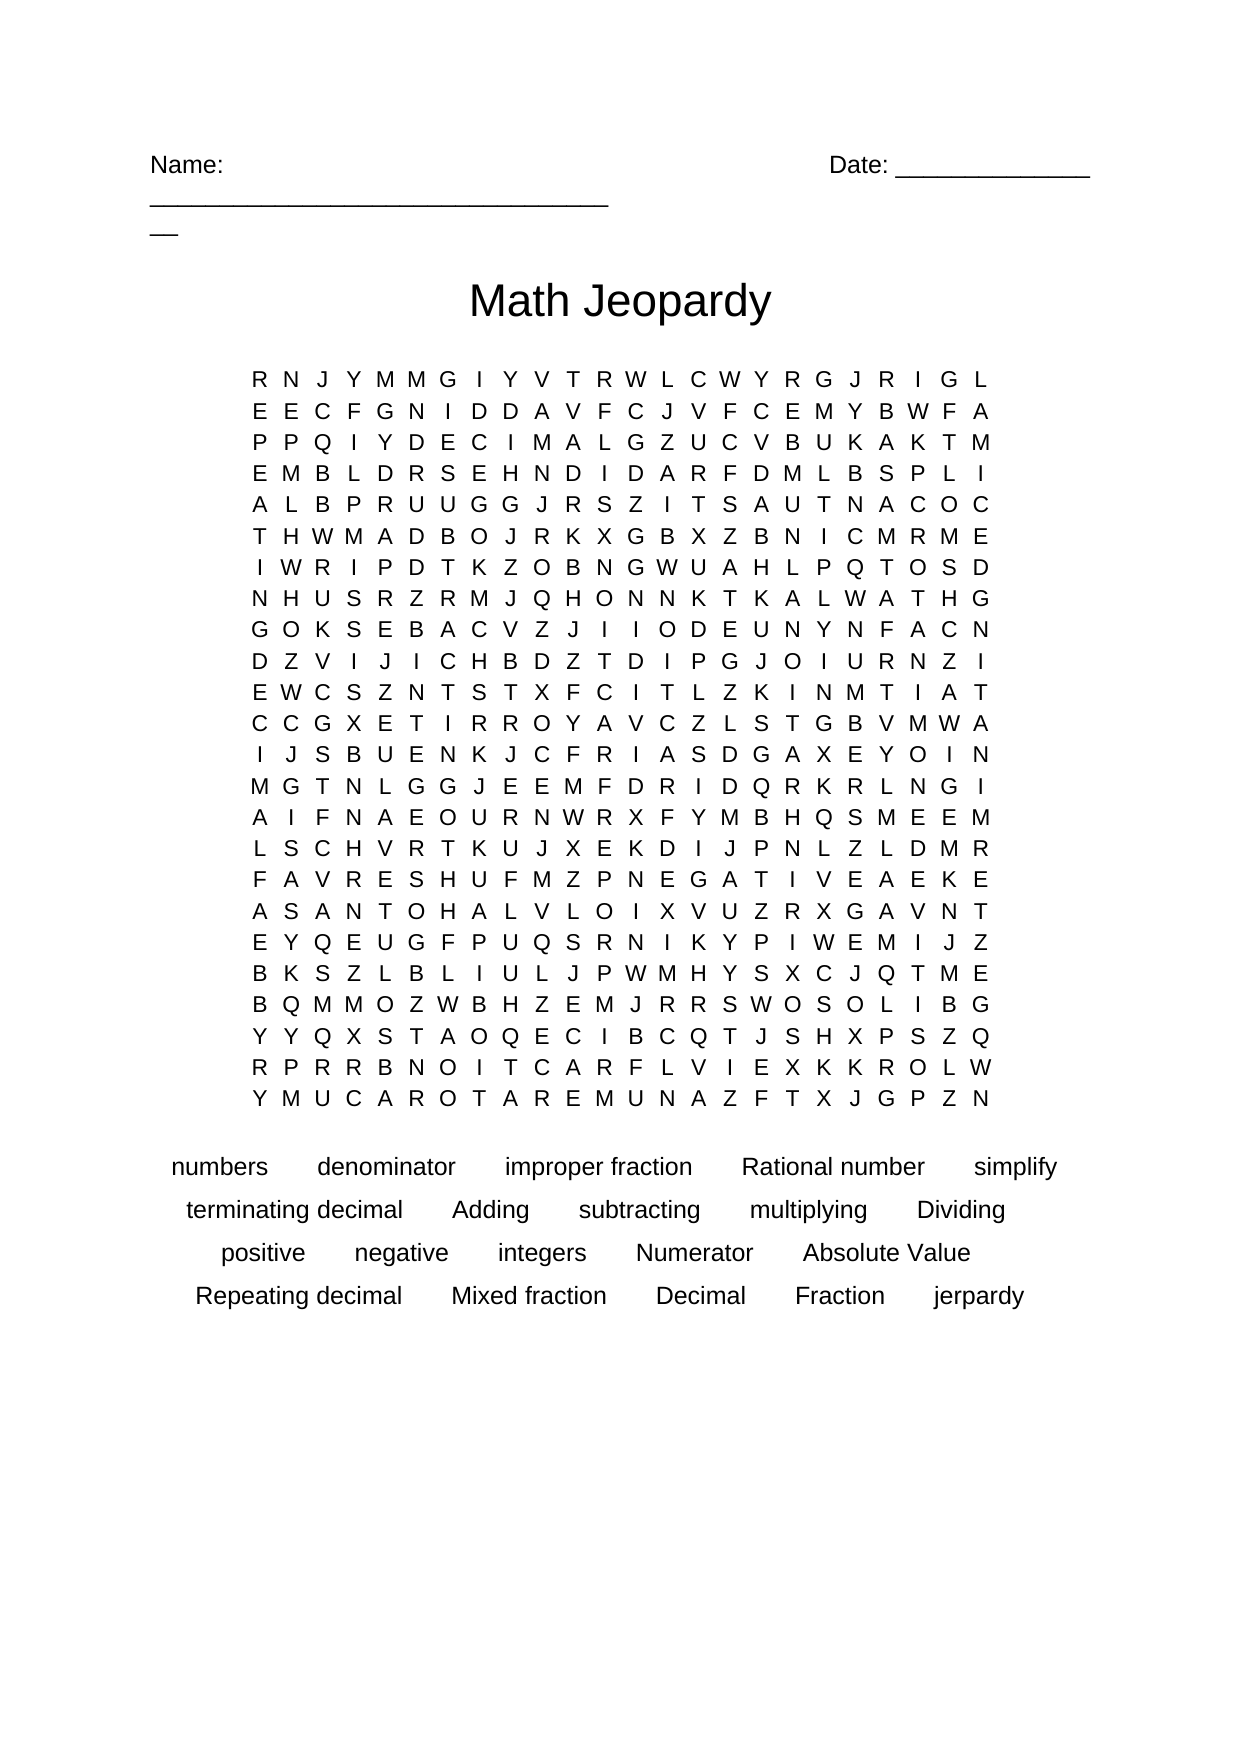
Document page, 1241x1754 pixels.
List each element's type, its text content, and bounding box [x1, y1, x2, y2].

table_cell R [401, 458, 432, 489]
table_cell E [369, 614, 401, 645]
table_cell T [902, 958, 933, 989]
table_cell F [651, 801, 683, 833]
table_cell T [432, 833, 463, 864]
table_cell X [683, 520, 714, 551]
table_cell D [464, 395, 495, 426]
table_cell U [840, 645, 871, 676]
table_cell W [902, 395, 933, 426]
table_cell A [369, 520, 401, 551]
table_cell I [902, 676, 933, 708]
table_cell A [871, 583, 902, 614]
table_cell J [464, 770, 495, 801]
table_cell N [620, 864, 651, 895]
table_cell D [558, 458, 589, 489]
table_cell G [934, 770, 965, 801]
table_cell O [275, 614, 307, 645]
table_cell X [808, 739, 839, 770]
table_cell F [558, 676, 589, 708]
table_cell D [620, 770, 651, 801]
table_cell N [777, 833, 808, 864]
table_cell X [840, 1020, 871, 1051]
table_cell U [432, 489, 463, 520]
table_cell A [871, 864, 902, 895]
table_cell V [307, 645, 338, 676]
table_cell X [558, 833, 589, 864]
table_header J [840, 364, 871, 395]
table_cell B [369, 1051, 401, 1083]
table_cell A [651, 739, 683, 770]
table_cell M [275, 458, 307, 489]
table_cell V [871, 708, 902, 739]
table_cell Q [275, 989, 307, 1020]
table_cell P [338, 489, 369, 520]
table_cell M [965, 801, 996, 833]
table_cell T [369, 895, 401, 926]
table_cell T [934, 426, 965, 458]
table_cell U [714, 895, 745, 926]
table_cell Q [307, 426, 338, 458]
table_cell K [464, 833, 495, 864]
table_cell S [432, 458, 463, 489]
table_cell E [714, 614, 745, 645]
table_cell K [808, 770, 839, 801]
table_cell M [871, 926, 902, 958]
table_cell I [777, 676, 808, 708]
table_cell Q [965, 1020, 996, 1051]
table_cell L [369, 958, 401, 989]
table_cell R [464, 708, 495, 739]
table_cell T [589, 645, 620, 676]
title Math Jeopardy [150, 274, 1090, 326]
table_cell J [495, 583, 526, 614]
table_cell G [307, 708, 338, 739]
table_cell A [683, 1083, 714, 1114]
table_cell F [714, 395, 745, 426]
table_cell N [777, 614, 808, 645]
table_cell S [840, 801, 871, 833]
table_cell I [275, 801, 307, 833]
table_cell R [369, 583, 401, 614]
table_cell R [589, 926, 620, 958]
table_cell U [745, 614, 777, 645]
table_cell N [902, 770, 933, 801]
table_cell I [401, 645, 432, 676]
table_cell R [558, 489, 589, 520]
table_cell I [338, 645, 369, 676]
table_cell E [840, 926, 871, 958]
table_cell U [777, 489, 808, 520]
table_cell N [651, 583, 683, 614]
table_cell T [307, 770, 338, 801]
table_cell R [902, 520, 933, 551]
table_cell K [275, 958, 307, 989]
table_cell H [808, 1020, 839, 1051]
table_cell T [495, 1051, 526, 1083]
table_cell G [369, 395, 401, 426]
table_cell R [777, 895, 808, 926]
table_cell F [244, 864, 275, 895]
table_cell U [307, 583, 338, 614]
table_cell G [464, 489, 495, 520]
table_cell O [464, 1020, 495, 1051]
table_cell S [275, 895, 307, 926]
table_cell U [620, 1083, 651, 1114]
table_cell I [244, 739, 275, 770]
table_cell I [589, 458, 620, 489]
table_cell E [495, 770, 526, 801]
table_cell N [934, 895, 965, 926]
table_cell V [526, 895, 557, 926]
table_header Date: ______________ [620, 150, 1090, 274]
table_cell G [745, 739, 777, 770]
table_cell J [840, 958, 871, 989]
table_cell C [965, 489, 996, 520]
table_cell C [526, 739, 557, 770]
table_cell M [526, 426, 557, 458]
table_cell Z [558, 864, 589, 895]
table_cell X [338, 1020, 369, 1051]
table_cell R [401, 833, 432, 864]
table_cell S [714, 489, 745, 520]
table_cell B [464, 989, 495, 1020]
table_header Y [495, 364, 526, 395]
table_cell S [902, 1020, 933, 1051]
table_cell R [244, 1051, 275, 1083]
table_cell L [651, 1051, 683, 1083]
table_cell B [401, 614, 432, 645]
table_cell U [464, 864, 495, 895]
table_cell Z [840, 833, 871, 864]
table_cell U [495, 833, 526, 864]
table_cell I [965, 645, 996, 676]
table_cell E [558, 1083, 589, 1114]
table_cell B [558, 551, 589, 583]
table_cell W [307, 520, 338, 551]
table_cell W [620, 958, 651, 989]
table_cell L [934, 458, 965, 489]
table_cell P [589, 958, 620, 989]
table_cell J [934, 926, 965, 958]
table_cell X [808, 1083, 839, 1114]
table_cell G [495, 489, 526, 520]
table_cell N [808, 676, 839, 708]
table_cell C [902, 489, 933, 520]
table_cell S [401, 864, 432, 895]
table_cell Y [714, 958, 745, 989]
table_cell Z [714, 676, 745, 708]
table_cell N [777, 520, 808, 551]
table_cell G [808, 708, 839, 739]
table_cell I [683, 833, 714, 864]
table_cell M [651, 958, 683, 989]
table_cell Z [714, 520, 745, 551]
table_cell I [338, 551, 369, 583]
table_cell X [808, 895, 839, 926]
table_cell L [369, 770, 401, 801]
table_cell T [432, 676, 463, 708]
table_cell T [401, 1020, 432, 1051]
table_cell L [808, 833, 839, 864]
table_cell K [934, 864, 965, 895]
table_cell Z [965, 926, 996, 958]
table_cell E [464, 458, 495, 489]
table_cell P [871, 1020, 902, 1051]
table_header R [777, 364, 808, 395]
table_cell O [902, 739, 933, 770]
table_cell S [745, 958, 777, 989]
table_cell Y [683, 801, 714, 833]
table_cell J [745, 645, 777, 676]
table_cell G [432, 770, 463, 801]
table_cell R [369, 489, 401, 520]
table_cell E [840, 739, 871, 770]
table_cell I [965, 458, 996, 489]
table_cell M [934, 833, 965, 864]
table_cell R [589, 801, 620, 833]
table_cell Y [275, 1020, 307, 1051]
table_cell J [840, 1083, 871, 1114]
table_cell C [840, 520, 871, 551]
table_cell N [338, 895, 369, 926]
table_cell N [840, 489, 871, 520]
table_cell F [307, 801, 338, 833]
table_cell W [808, 926, 839, 958]
table_cell Z [338, 958, 369, 989]
table_cell O [432, 1051, 463, 1083]
table_cell C [464, 614, 495, 645]
table_cell R [526, 1083, 557, 1114]
table_cell E [432, 426, 463, 458]
table_cell T [777, 1083, 808, 1114]
table_cell B [620, 1020, 651, 1051]
table_cell E [558, 989, 589, 1020]
table_cell H [275, 520, 307, 551]
table_cell C [307, 833, 338, 864]
table_cell L [714, 708, 745, 739]
table_cell U [495, 958, 526, 989]
table_cell O [369, 989, 401, 1020]
table_cell L [558, 895, 589, 926]
table_cell D [683, 614, 714, 645]
table_cell I [651, 645, 683, 676]
table_cell W [745, 989, 777, 1020]
table_cell U [369, 739, 401, 770]
table_cell C [620, 395, 651, 426]
table_cell S [777, 1020, 808, 1051]
table_cell G [714, 645, 745, 676]
table_cell W [432, 989, 463, 1020]
table_cell J [558, 614, 589, 645]
table_cell V [307, 864, 338, 895]
table_cell R [589, 739, 620, 770]
table_cell Z [558, 645, 589, 676]
table_cell V [745, 426, 777, 458]
table_cell C [651, 1020, 683, 1051]
table_cell W [965, 1051, 996, 1083]
table_cell E [401, 739, 432, 770]
table_cell I [620, 676, 651, 708]
table_cell Q [840, 551, 871, 583]
table_cell V [808, 864, 839, 895]
table_cell A [464, 895, 495, 926]
table_cell S [369, 1020, 401, 1051]
table_cell Z [401, 989, 432, 1020]
table_cell A [714, 864, 745, 895]
table_cell R [495, 801, 526, 833]
table_cell I [651, 489, 683, 520]
table_cell O [651, 614, 683, 645]
table_cell J [620, 989, 651, 1020]
table_cell C [275, 708, 307, 739]
table_cell R [871, 645, 902, 676]
table_cell I [338, 426, 369, 458]
table_cell M [871, 520, 902, 551]
table_cell A [871, 426, 902, 458]
table_cell T [808, 489, 839, 520]
table_cell N [338, 770, 369, 801]
table_cell Y [558, 708, 589, 739]
table_cell N [902, 645, 933, 676]
table_cell G [965, 989, 996, 1020]
table_cell J [558, 958, 589, 989]
table_cell Z [934, 1020, 965, 1051]
table_cell Z [495, 551, 526, 583]
table_cell A [432, 1020, 463, 1051]
table_cell S [683, 739, 714, 770]
table_cell F [620, 1051, 651, 1083]
table_cell E [902, 801, 933, 833]
table_cell I [464, 1051, 495, 1083]
table_cell C [589, 676, 620, 708]
table_cell I [589, 1020, 620, 1051]
table_cell S [871, 458, 902, 489]
table_cell M [777, 458, 808, 489]
table_cell N [432, 739, 463, 770]
table_cell W [275, 551, 307, 583]
table_cell I [808, 520, 839, 551]
table_cell L [871, 833, 902, 864]
table_cell E [369, 864, 401, 895]
table_cell I [620, 614, 651, 645]
table_cell V [495, 614, 526, 645]
table_cell R [651, 989, 683, 1020]
table_header Name: ___________________________________ [150, 150, 620, 274]
table_cell A [369, 1083, 401, 1114]
table_cell J [651, 395, 683, 426]
table_cell N [526, 801, 557, 833]
table_header R [244, 364, 275, 395]
table_cell I [902, 926, 933, 958]
table_cell M [840, 676, 871, 708]
table_cell E [965, 864, 996, 895]
table_cell R [307, 551, 338, 583]
table_cell N [651, 1083, 683, 1114]
table_cell N [620, 583, 651, 614]
table_cell Q [307, 1020, 338, 1051]
table_cell Z [275, 645, 307, 676]
table_cell O [777, 989, 808, 1020]
table_header J [307, 364, 338, 395]
table_cell A [558, 426, 589, 458]
table_cell D [401, 426, 432, 458]
table_cell M [526, 864, 557, 895]
table_cell E [965, 958, 996, 989]
table_cell Q [683, 1020, 714, 1051]
table_cell B [840, 458, 871, 489]
table_cell K [683, 583, 714, 614]
table_cell R [651, 770, 683, 801]
table_cell M [338, 989, 369, 1020]
table_cell E [840, 864, 871, 895]
table_cell K [808, 1051, 839, 1083]
table_cell I [432, 708, 463, 739]
table_cell F [714, 458, 745, 489]
table_cell F [338, 395, 369, 426]
table_cell J [714, 833, 745, 864]
table_cell R [871, 1051, 902, 1083]
table_cell J [526, 833, 557, 864]
table_cell D [369, 458, 401, 489]
table_cell A [495, 1083, 526, 1114]
table_cell N [965, 614, 996, 645]
table_cell J [369, 645, 401, 676]
table_cell I [934, 739, 965, 770]
table_cell V [683, 895, 714, 926]
table_cell H [777, 801, 808, 833]
table_cell C [432, 645, 463, 676]
table_cell F [558, 739, 589, 770]
table_cell K [840, 426, 871, 458]
table_cell H [432, 864, 463, 895]
table_header W [620, 364, 651, 395]
table_cell D [745, 458, 777, 489]
table_cell M [589, 1083, 620, 1114]
table_cell Z [651, 426, 683, 458]
table_cell J [495, 520, 526, 551]
table_cell L [934, 1051, 965, 1083]
table_cell A [275, 864, 307, 895]
table_cell R [683, 458, 714, 489]
table_cell B [401, 958, 432, 989]
table_cell O [777, 645, 808, 676]
table_header I [464, 364, 495, 395]
table_cell P [902, 1083, 933, 1114]
table_cell I [589, 614, 620, 645]
table_cell P [589, 864, 620, 895]
table_cell R [401, 1083, 432, 1114]
table_cell W [651, 551, 683, 583]
table_cell C [808, 958, 839, 989]
table_cell I [620, 739, 651, 770]
table_cell H [683, 958, 714, 989]
table_cell J [495, 739, 526, 770]
table_cell C [745, 395, 777, 426]
table_cell C [307, 395, 338, 426]
table_cell C [558, 1020, 589, 1051]
table_cell K [620, 833, 651, 864]
table_cell K [683, 926, 714, 958]
table_cell I [464, 958, 495, 989]
table_cell E [338, 926, 369, 958]
table_cell R [526, 520, 557, 551]
table_cell E [244, 926, 275, 958]
table_cell B [307, 489, 338, 520]
table_cell Z [934, 645, 965, 676]
table_cell B [745, 520, 777, 551]
table_cell I [432, 395, 463, 426]
table_cell H [275, 583, 307, 614]
table_cell Z [934, 1083, 965, 1114]
table_cell E [651, 864, 683, 895]
table_cell P [745, 833, 777, 864]
table_header V [526, 364, 557, 395]
table_cell D [495, 395, 526, 426]
table_cell P [745, 926, 777, 958]
table_cell C [526, 1051, 557, 1083]
table_cell Q [495, 1020, 526, 1051]
table_cell I [620, 895, 651, 926]
table_cell Q [808, 801, 839, 833]
table_cell S [307, 958, 338, 989]
table_cell Y [369, 426, 401, 458]
table_cell C [338, 1083, 369, 1114]
table_cell E [275, 395, 307, 426]
table_cell N [840, 614, 871, 645]
table_cell Y [244, 1020, 275, 1051]
table_cell K [464, 551, 495, 583]
table_cell S [338, 614, 369, 645]
table_cell O [432, 1083, 463, 1114]
table_cell M [808, 395, 839, 426]
table_cell E [934, 801, 965, 833]
table_cell G [401, 770, 432, 801]
table_cell O [526, 708, 557, 739]
table_cell N [401, 1051, 432, 1083]
table_cell G [683, 864, 714, 895]
table_cell P [464, 926, 495, 958]
table_cell O [401, 895, 432, 926]
table_cell D [651, 833, 683, 864]
table_header Y [338, 364, 369, 395]
table_cell L [432, 958, 463, 989]
table_cell I [808, 645, 839, 676]
table_cell F [589, 770, 620, 801]
table_cell Q [745, 770, 777, 801]
table_cell T [965, 676, 996, 708]
table_cell T [683, 489, 714, 520]
table_cell P [275, 426, 307, 458]
table_cell P [683, 645, 714, 676]
table_cell B [244, 989, 275, 1020]
table_cell G [244, 614, 275, 645]
table_cell Y [808, 614, 839, 645]
table_cell U [683, 426, 714, 458]
table_cell L [808, 583, 839, 614]
table_cell K [307, 614, 338, 645]
table_cell M [275, 1083, 307, 1114]
table_cell N [401, 676, 432, 708]
table_cell G [401, 926, 432, 958]
table_cell P [808, 551, 839, 583]
table_cell Z [526, 614, 557, 645]
table_cell H [432, 895, 463, 926]
table_cell W [840, 583, 871, 614]
table_cell S [338, 583, 369, 614]
table_cell M [464, 583, 495, 614]
table_cell A [965, 395, 996, 426]
table_cell I [244, 551, 275, 583]
table_cell T [871, 676, 902, 708]
table_cell A [777, 739, 808, 770]
table_cell D [401, 551, 432, 583]
table_cell G [965, 583, 996, 614]
table_cell C [244, 708, 275, 739]
table_cell B [495, 645, 526, 676]
table_cell P [369, 551, 401, 583]
table_cell W [934, 708, 965, 739]
table_cell A [244, 801, 275, 833]
table_cell Z [401, 583, 432, 614]
table_cell D [244, 645, 275, 676]
table_cell E [369, 708, 401, 739]
table_cell N [526, 458, 557, 489]
table_cell V [558, 395, 589, 426]
table_cell I [777, 926, 808, 958]
table_cell A [526, 395, 557, 426]
table_header R [589, 364, 620, 395]
table_cell X [651, 895, 683, 926]
table_cell O [432, 801, 463, 833]
table_cell G [620, 426, 651, 458]
table_cell L [526, 958, 557, 989]
table_cell N [244, 583, 275, 614]
table_cell E [902, 864, 933, 895]
table_cell S [338, 676, 369, 708]
table_cell S [307, 739, 338, 770]
table_cell K [840, 1051, 871, 1083]
table_cell M [338, 520, 369, 551]
table_cell B [651, 520, 683, 551]
table_cell I [714, 1051, 745, 1083]
table_header M [369, 364, 401, 395]
table_cell F [495, 864, 526, 895]
table_cell I [651, 926, 683, 958]
table_cell T [871, 551, 902, 583]
table_cell A [934, 676, 965, 708]
table_cell T [714, 583, 745, 614]
table_cell A [558, 1051, 589, 1083]
table_cell G [620, 551, 651, 583]
table_cell N [620, 926, 651, 958]
table_header N [275, 364, 307, 395]
table_cell Q [871, 958, 902, 989]
table_cell T [902, 583, 933, 614]
table_cell O [589, 895, 620, 926]
table_cell T [432, 551, 463, 583]
table_header L [651, 364, 683, 395]
table_cell V [620, 708, 651, 739]
table_cell L [777, 551, 808, 583]
table_cell B [871, 395, 902, 426]
table_cell A [745, 489, 777, 520]
table_header I [902, 364, 933, 395]
table_cell E [526, 1020, 557, 1051]
table_cell T [965, 895, 996, 926]
table_cell D [902, 833, 933, 864]
table_cell S [745, 708, 777, 739]
table_cell M [871, 801, 902, 833]
table_cell Z [683, 708, 714, 739]
table_cell U [307, 1083, 338, 1114]
table_cell T [464, 1083, 495, 1114]
table_cell A [589, 708, 620, 739]
table_cell D [401, 520, 432, 551]
table_cell N [589, 551, 620, 583]
table_cell R [683, 989, 714, 1020]
table_cell W [558, 801, 589, 833]
table_cell Z [620, 489, 651, 520]
table_cell Y [244, 1083, 275, 1114]
table_cell A [902, 614, 933, 645]
table_cell L [338, 458, 369, 489]
table_header Y [745, 364, 777, 395]
table_cell Z [745, 895, 777, 926]
table_cell S [275, 833, 307, 864]
table_cell Y [840, 395, 871, 426]
table_cell S [934, 551, 965, 583]
table_cell T [651, 676, 683, 708]
table_cell E [777, 395, 808, 426]
table_cell V [902, 895, 933, 926]
table_cell F [589, 395, 620, 426]
table_cell A [871, 895, 902, 926]
table_cell U [464, 801, 495, 833]
table_cell F [432, 926, 463, 958]
table_cell K [745, 676, 777, 708]
table_cell Q [526, 583, 557, 614]
table_cell D [965, 551, 996, 583]
table_cell D [620, 645, 651, 676]
table_cell C [934, 614, 965, 645]
table_cell O [840, 989, 871, 1020]
table_cell O [526, 551, 557, 583]
table_cell M [307, 989, 338, 1020]
table_cell C [307, 676, 338, 708]
table_cell K [464, 739, 495, 770]
table_header T [558, 364, 589, 395]
table_cell E [244, 395, 275, 426]
table_cell R [432, 583, 463, 614]
table_cell A [777, 583, 808, 614]
table_cell K [745, 583, 777, 614]
table_cell X [620, 801, 651, 833]
table_cell D [526, 645, 557, 676]
table_cell A [714, 551, 745, 583]
table_cell M [965, 426, 996, 458]
table_cell G [840, 895, 871, 926]
table_header G [808, 364, 839, 395]
table_cell U [401, 489, 432, 520]
table_cell J [526, 489, 557, 520]
table_cell H [745, 551, 777, 583]
table_cell I [902, 989, 933, 1020]
table_cell B [338, 739, 369, 770]
table_cell L [808, 458, 839, 489]
table_cell M [714, 801, 745, 833]
table_cell B [840, 708, 871, 739]
table_cell O [589, 583, 620, 614]
table_cell O [934, 489, 965, 520]
table_cell R [777, 770, 808, 801]
table_cell X [777, 1051, 808, 1083]
table_cell S [558, 926, 589, 958]
table_cell R [338, 1051, 369, 1083]
table_cell K [558, 520, 589, 551]
table_cell J [275, 739, 307, 770]
table_cell C [714, 426, 745, 458]
table_cell T [745, 864, 777, 895]
table_cell P [244, 426, 275, 458]
table_cell N [338, 801, 369, 833]
table_cell A [369, 801, 401, 833]
table_cell A [965, 708, 996, 739]
table_cell A [244, 895, 275, 926]
table_cell D [620, 458, 651, 489]
table_cell E [965, 520, 996, 551]
table_cell Z [369, 676, 401, 708]
table_cell V [369, 833, 401, 864]
table_cell A [307, 895, 338, 926]
table_cell U [683, 551, 714, 583]
table_cell D [714, 770, 745, 801]
table_cell E [401, 801, 432, 833]
table_cell N [401, 395, 432, 426]
table_cell C [651, 708, 683, 739]
table_cell L [871, 989, 902, 1020]
table_cell E [244, 676, 275, 708]
table_cell L [871, 770, 902, 801]
table_cell M [902, 708, 933, 739]
table_cell T [244, 520, 275, 551]
table_cell O [902, 1051, 933, 1083]
table_cell P [275, 1051, 307, 1083]
table_cell T [495, 676, 526, 708]
table_cell A [651, 458, 683, 489]
table_cell G [275, 770, 307, 801]
table_cell I [495, 426, 526, 458]
table_cell E [745, 1051, 777, 1083]
table_cell B [307, 458, 338, 489]
table_cell S [464, 676, 495, 708]
table_cell G [620, 520, 651, 551]
table_cell B [777, 426, 808, 458]
text numbers denominator improper fraction Rational number simplify terminating decimal Adding subtracting multiplying Dividing positive negative integers Numerator Absolute Value Repeating decimal Mixed fraction Decimal Fraction jerpardy [150, 1151, 1090, 1309]
table_cell M [589, 989, 620, 1020]
table_cell T [714, 1020, 745, 1051]
table_cell F [871, 614, 902, 645]
table_cell H [338, 833, 369, 864]
table_cell J [745, 1020, 777, 1051]
table_cell A [432, 614, 463, 645]
table_cell T [401, 708, 432, 739]
table_cell E [526, 770, 557, 801]
table_cell M [558, 770, 589, 801]
table_cell B [934, 989, 965, 1020]
table_cell W [275, 676, 307, 708]
table_cell L [244, 833, 275, 864]
table_cell Y [714, 926, 745, 958]
table_cell D [714, 739, 745, 770]
table_cell R [338, 864, 369, 895]
table_cell M [244, 770, 275, 801]
table_cell Q [307, 926, 338, 958]
table_header G [934, 364, 965, 395]
table_cell R [495, 708, 526, 739]
table_header W [714, 364, 745, 395]
table_header M [401, 364, 432, 395]
table_cell L [275, 489, 307, 520]
table_cell Z [714, 1083, 745, 1114]
table_cell F [745, 1083, 777, 1114]
table_cell B [745, 801, 777, 833]
table_cell B [432, 520, 463, 551]
table_cell E [244, 458, 275, 489]
table_cell I [683, 770, 714, 801]
table_cell R [589, 1051, 620, 1083]
table_cell X [777, 958, 808, 989]
table_cell H [495, 458, 526, 489]
table_header G [432, 364, 463, 395]
table_cell L [495, 895, 526, 926]
table_cell H [495, 989, 526, 1020]
table_cell N [965, 739, 996, 770]
table_cell Z [526, 989, 557, 1020]
table_cell X [526, 676, 557, 708]
table_cell X [338, 708, 369, 739]
table_cell U [369, 926, 401, 958]
table_cell Q [526, 926, 557, 958]
table_cell A [244, 489, 275, 520]
table_cell S [589, 489, 620, 520]
table_cell Y [275, 926, 307, 958]
table_header L [965, 364, 996, 395]
table_cell R [307, 1051, 338, 1083]
table_cell O [464, 520, 495, 551]
table_cell F [934, 395, 965, 426]
table_cell B [244, 958, 275, 989]
table_cell U [495, 926, 526, 958]
table_cell N [965, 1083, 996, 1114]
table_cell M [934, 520, 965, 551]
table_cell S [808, 989, 839, 1020]
table_cell E [589, 833, 620, 864]
table_cell X [589, 520, 620, 551]
table_cell V [683, 395, 714, 426]
table_cell T [777, 708, 808, 739]
table_cell K [902, 426, 933, 458]
table_cell L [683, 676, 714, 708]
table_cell O [902, 551, 933, 583]
table_cell M [934, 958, 965, 989]
table_cell H [934, 583, 965, 614]
table_cell Y [871, 739, 902, 770]
table_cell R [965, 833, 996, 864]
table_cell S [714, 989, 745, 1020]
table_cell H [464, 645, 495, 676]
table_cell G [871, 1083, 902, 1114]
table_cell R [840, 770, 871, 801]
table_cell A [871, 489, 902, 520]
table_cell I [777, 864, 808, 895]
table_cell P [902, 458, 933, 489]
table_cell H [558, 583, 589, 614]
table_cell V [683, 1051, 714, 1083]
table_header C [683, 364, 714, 395]
table_cell L [589, 426, 620, 458]
table_cell C [464, 426, 495, 458]
table_cell U [808, 426, 839, 458]
table_header R [871, 364, 902, 395]
table_cell I [965, 770, 996, 801]
